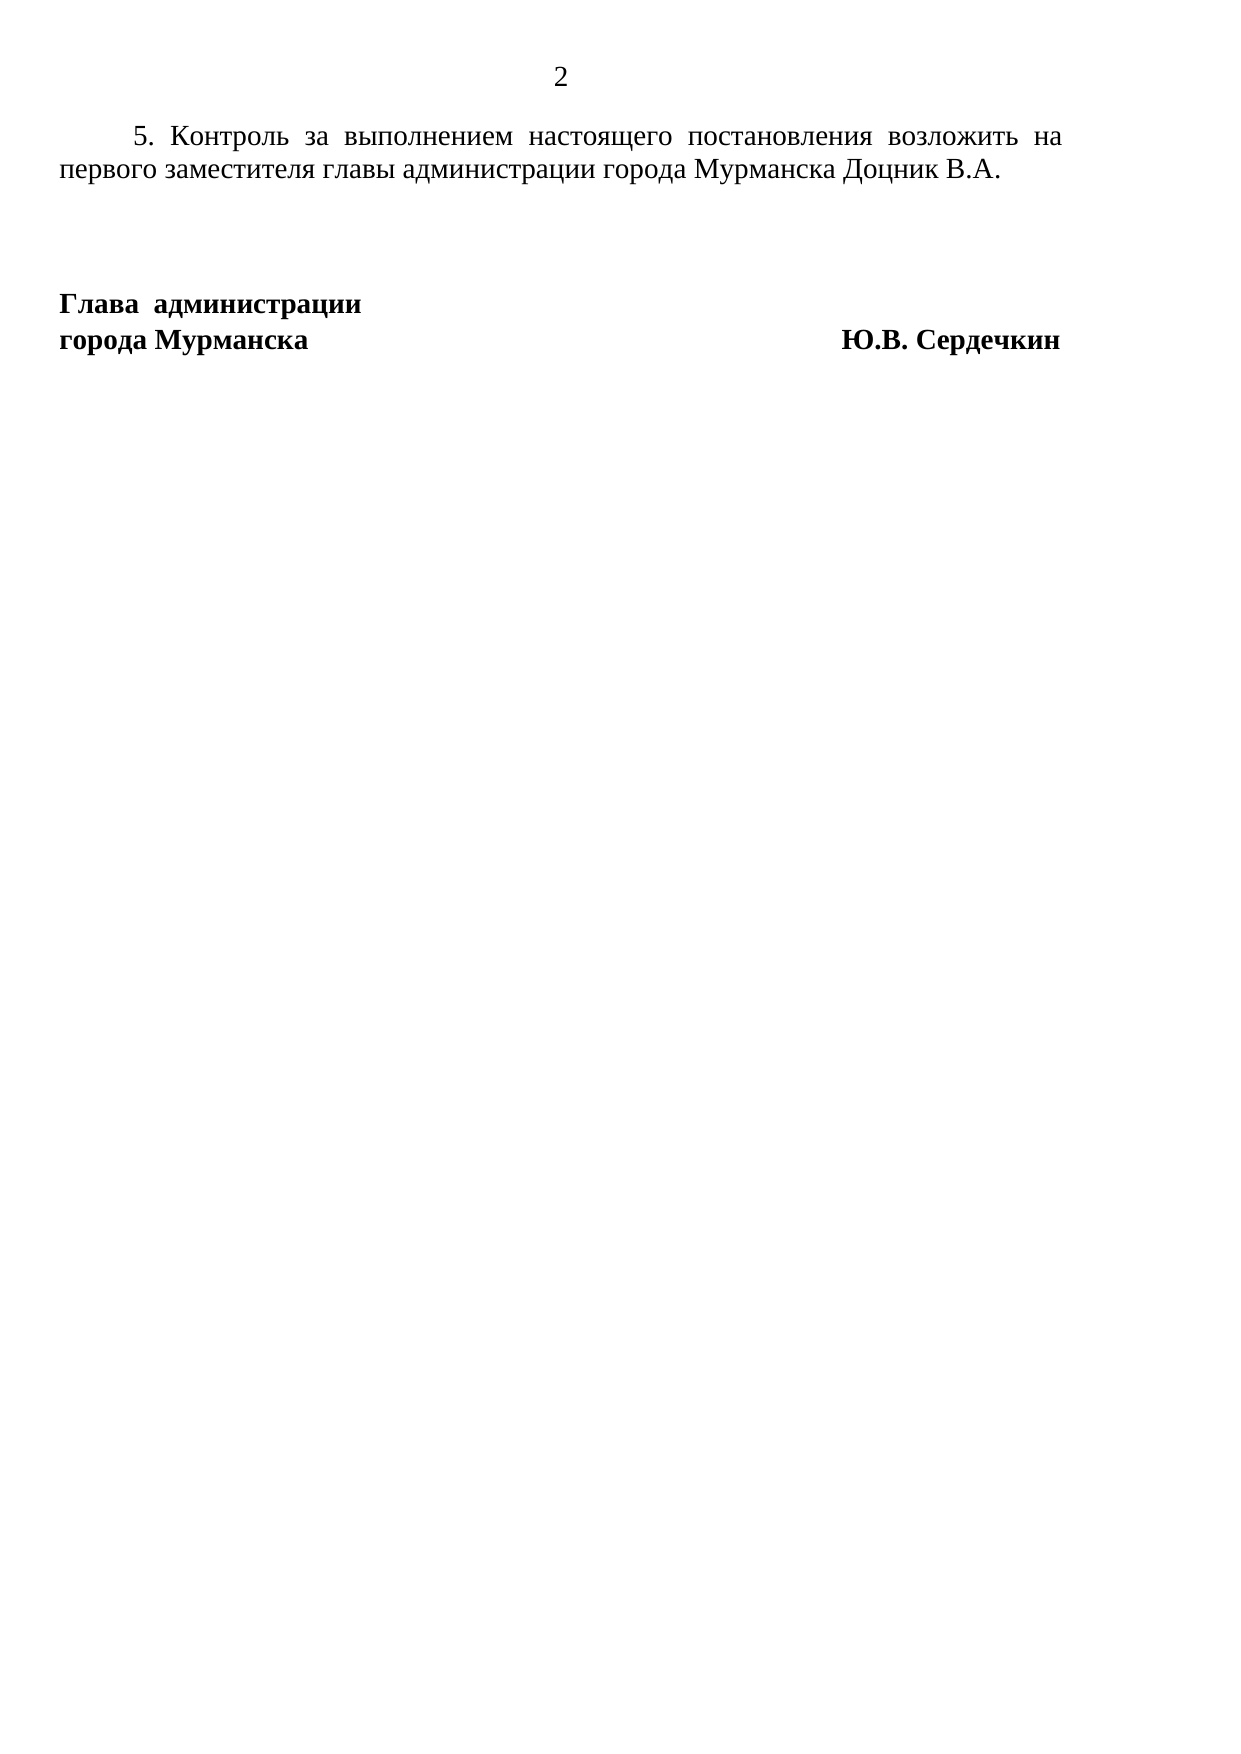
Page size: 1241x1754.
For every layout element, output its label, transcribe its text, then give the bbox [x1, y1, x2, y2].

text Глава администрации [59, 286, 1063, 319]
text города Мурманска Ю.В. Сердечкин [59, 322, 1063, 356]
text 5. Контроль за выполнением настоящего постановления возложить на первого заместителя главы администрации города Мурманска Доцник В.А. [59, 118, 1063, 185]
